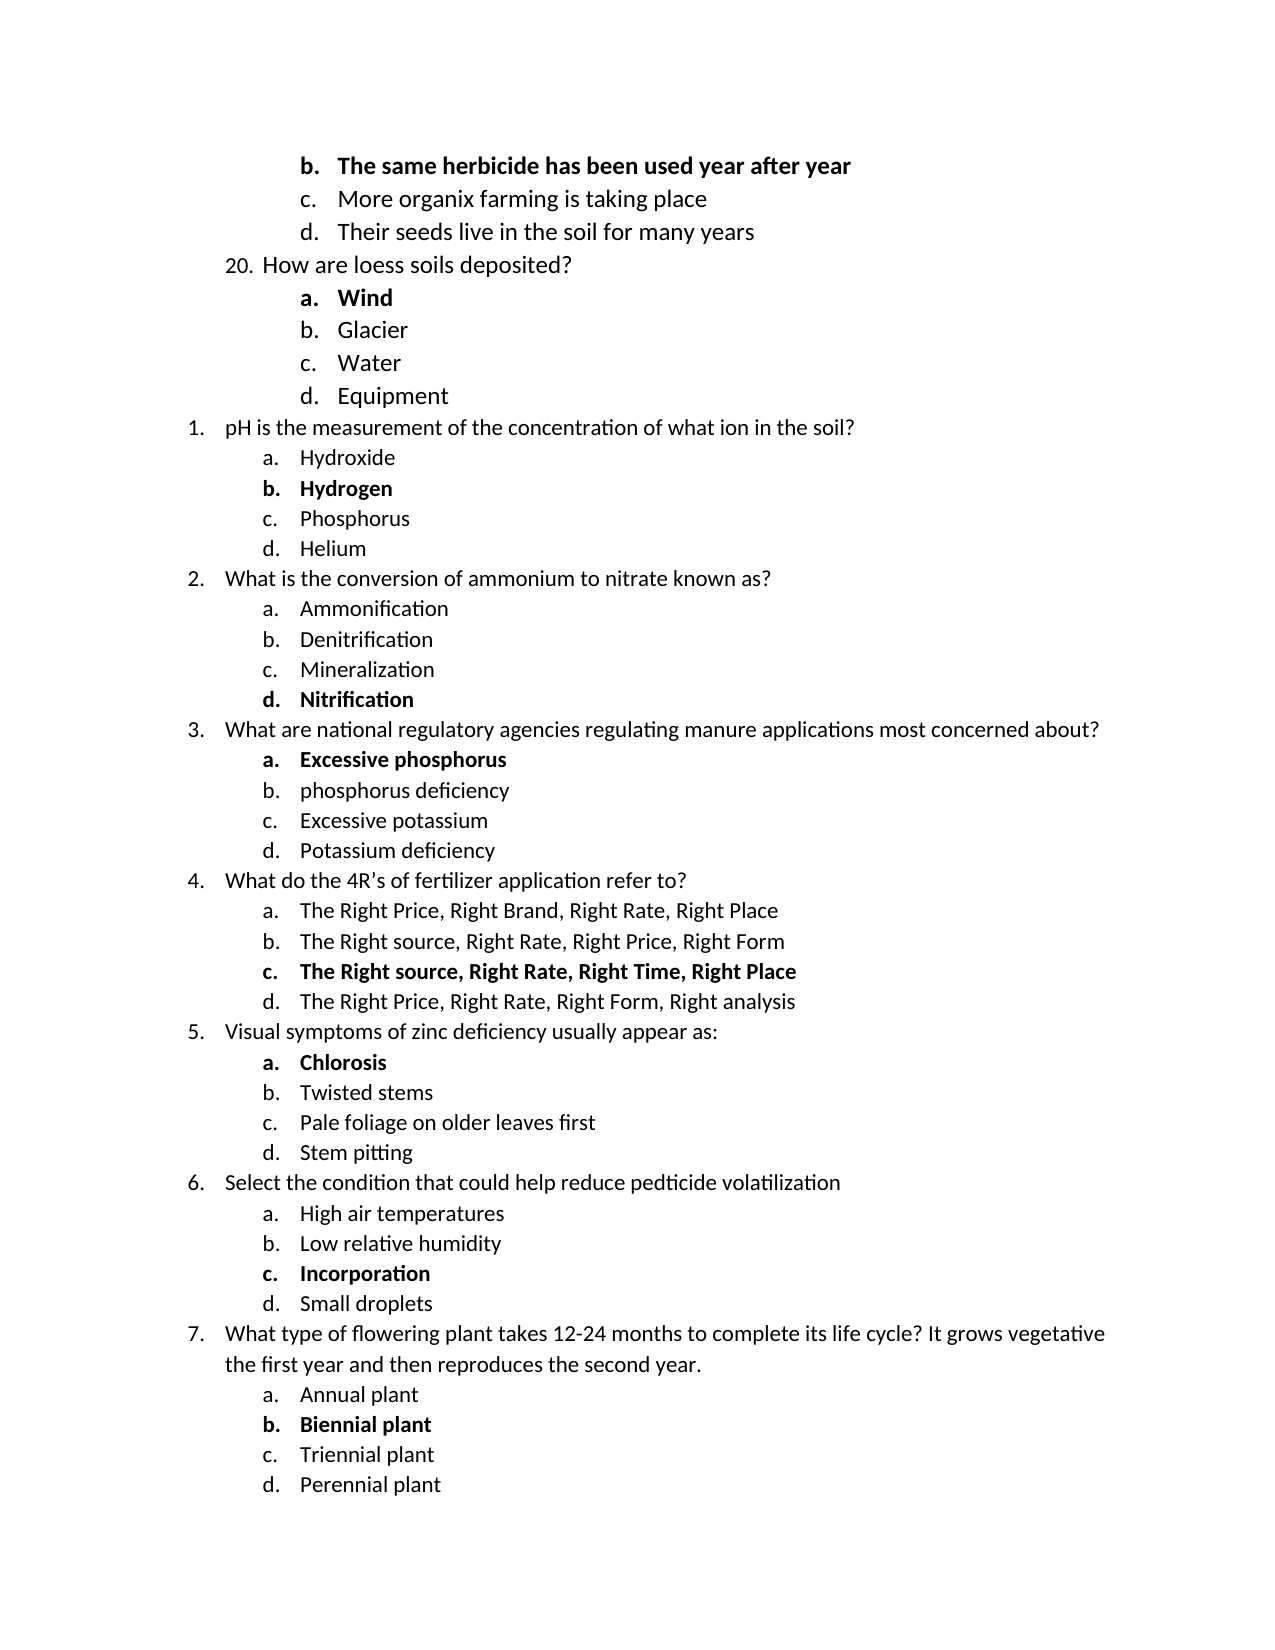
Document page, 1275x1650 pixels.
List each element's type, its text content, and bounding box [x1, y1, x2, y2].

list High air temperatures [262, 1199, 1125, 1227]
list More organix farming is taking place [300, 183, 1125, 213]
list Potassium deficiency [262, 836, 1125, 864]
list phosphorus deficiency [262, 776, 1125, 804]
list Helium [262, 534, 1125, 562]
list Equipment [300, 380, 1125, 411]
list Water [300, 347, 1125, 378]
list Select the condition that could help reduce pedticide volatilization [187, 1168, 1125, 1197]
list Annual plant [262, 1380, 1125, 1408]
list Perennial plant [262, 1471, 1125, 1499]
list Ammonification [262, 594, 1125, 623]
list Visual symptoms of zinc deficiency usually appear as: [187, 1017, 1125, 1046]
list Twisted stems [262, 1078, 1125, 1106]
list Excessive potassium [262, 806, 1125, 834]
list Incorporation [262, 1259, 1125, 1287]
list Chlorosis [262, 1048, 1125, 1076]
list pH is the measurement of the concentration of what ion in the soil? [187, 413, 1125, 441]
list Triennial plant [262, 1440, 1125, 1468]
list The Right source, Right Rate, Right Time, Right Place [262, 957, 1125, 985]
list Stem pitting [262, 1138, 1125, 1166]
list Mineralization [262, 655, 1125, 683]
list The Right Price, Right Brand, Right Rate, Right Place [262, 897, 1125, 925]
list Hydrogen [262, 474, 1125, 502]
list Their seeds live in the soil for many years [300, 216, 1125, 246]
list What is the conversion of ammonium to nitrate known as? [187, 564, 1125, 592]
list The Right source, Right Rate, Right Price, Right Form [262, 927, 1125, 955]
list Denitrification [262, 625, 1125, 653]
list Hydroxide [262, 443, 1125, 472]
list Biennial plant [262, 1410, 1125, 1438]
list Wind [300, 282, 1125, 312]
list What are national regulatory agencies regulating manure applications most concerned about? [187, 715, 1125, 743]
list What type of flowering plant takes 12-24 months to complete its life cycle? It grows vegetative the first year and then reproduces the second year. [187, 1319, 1125, 1378]
list Phosphorus [262, 504, 1125, 532]
list Low relative humidity [262, 1229, 1125, 1257]
list Nitrification [262, 685, 1125, 713]
list The same herbicide has been used year after year [300, 150, 1125, 181]
list What do the 4R’s of fertilizer application refer to? [187, 866, 1125, 894]
list Glacier [300, 314, 1125, 345]
list The Right Price, Right Rate, Right Form, Right analysis [262, 987, 1125, 1015]
list How are loess soils deposited? [225, 249, 1125, 279]
list Small droplets [262, 1289, 1125, 1317]
list Pale foliage on older leaves first [262, 1108, 1125, 1136]
list Excessive phosphorus [262, 746, 1125, 774]
